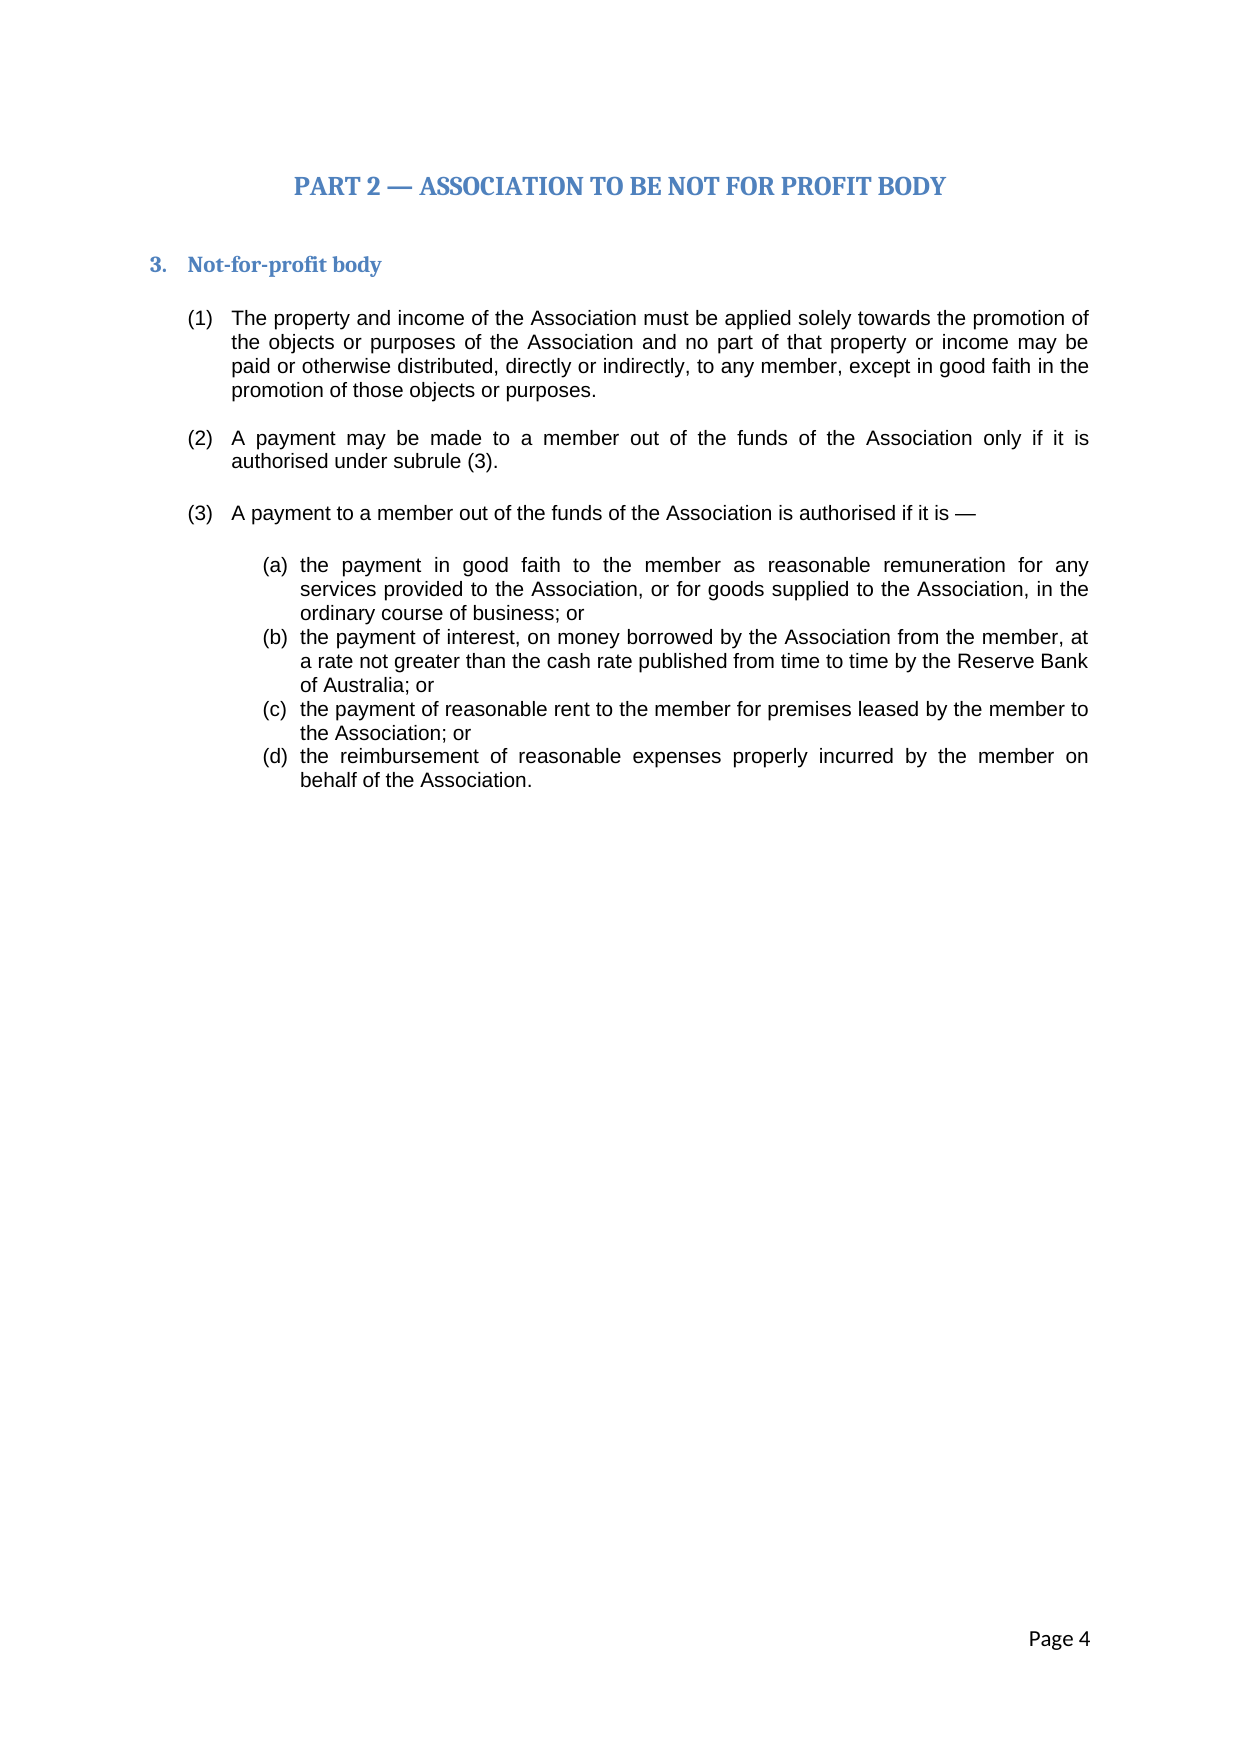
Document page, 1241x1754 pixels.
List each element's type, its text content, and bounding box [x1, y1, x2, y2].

subtitle PART 2 — ASSOCIATION TO BE NOT FOR PROFIT BODY [150, 171, 1090, 202]
subtitle Not-for-profit body [150, 251, 1090, 278]
list the reimbursement of reasonable expenses properly incurred by the member on behalf of the Association. [262, 744, 1090, 792]
list the payment in good faith to the member as reasonable remuneration for any services provided to the Association, or for goods supplied to the Association, in the ordinary course of business; or [262, 553, 1090, 624]
list the payment of reasonable rent to the member for premises leased by the member to the Association; or [262, 696, 1090, 744]
list A payment to a member out of the funds of the Association is authorised if it is — [187, 501, 1090, 525]
list The property and income of the Association must be applied solely towards the promotion of the objects or purposes of the Association and no part of that property or income may be paid or otherwise distributed, directly or indirectly, to any member, except in good faith in the promotion of those objects or purposes. [187, 306, 1090, 401]
list A payment may be made to a member out of the funds of the Association only if it is authorised under subrule (3). [187, 425, 1090, 473]
list the payment of interest, on money borrowed by the Association from the member, at a rate not greater than the cash rate published from time to time by the Reserve Bank of Australia; or [262, 624, 1090, 696]
